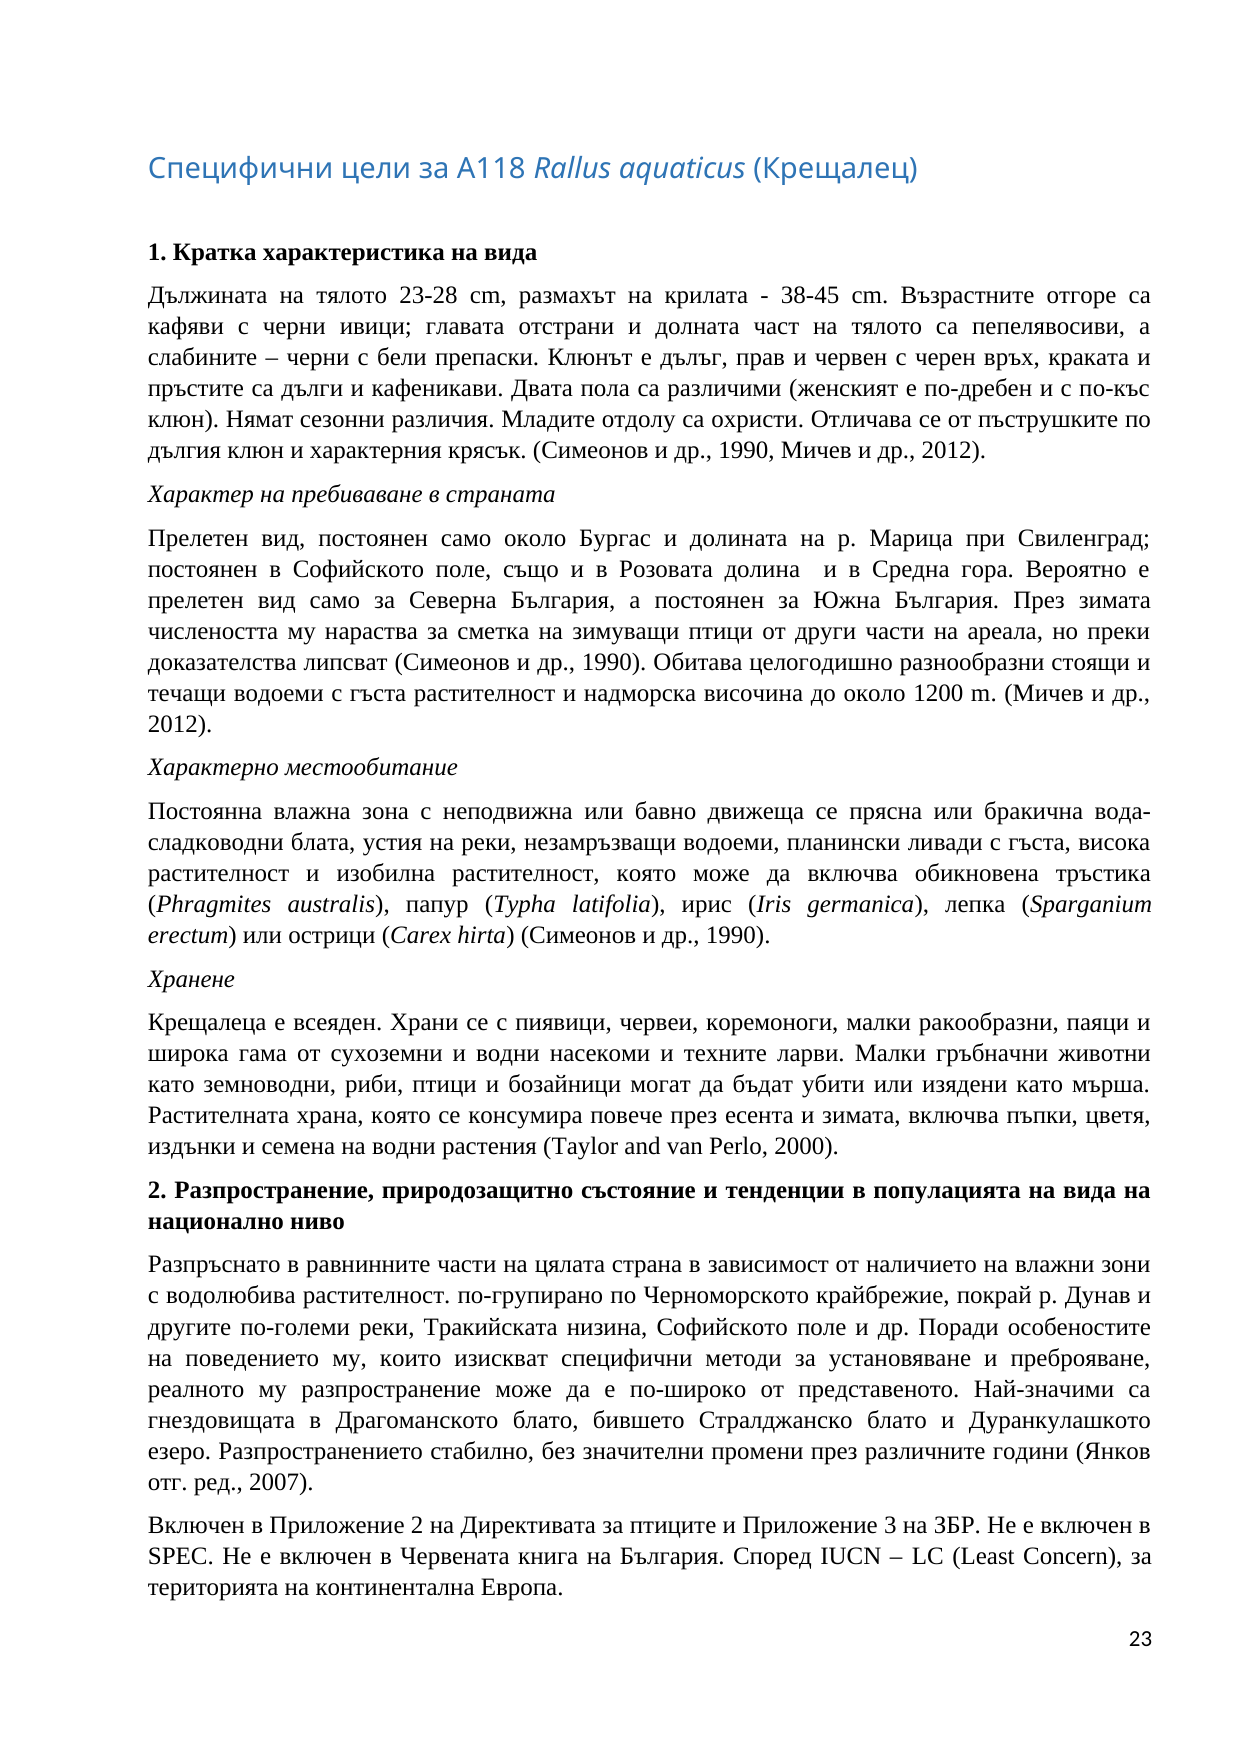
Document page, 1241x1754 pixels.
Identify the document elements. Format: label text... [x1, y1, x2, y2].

text 1. Кратка характеристика на вида [148, 237, 1152, 266]
text Характерно местообитание [148, 752, 1152, 781]
text Характер на пребиваване в страната [148, 479, 1152, 508]
text Включен в Приложение 2 на Директивата за птиците и Приложение 3 на ЗБР. Не е включен в SPEC. Не е включен в Червената книга на България. Според IUCN – LC (Least Concern), за територията на континентална Европа. [148, 1510, 1152, 1601]
text 2. Разпространение, природозащитно състояние и тенденции в популацията на вида на национално ниво [148, 1175, 1152, 1235]
text Постоянна влажна зона с неподвижна или бавно движеща се прясна или бракична вода- сладководни блата, устия на реки, незамръзващи водоеми, планински ливади с гъста, висока растителност и изобилна растителност, която може да включва обикновена тръстика (Phragmites australis), папур (Typha latifolia), ирис (Iris germanica), лепка (Sparganium erectum) или острици (Carex hirta) (Симеонов и др., 1990). [148, 796, 1152, 949]
text Дължината на тялото 23-28 cm, размахът на крилата - 38-45 cm. Възрастните отгоре са кафяви с черни ивици; главата отстрани и долната част на тялото са пепелявосиви, а слабините – черни с бели препаски. Клюнът е дълъг, прав и червен с черен връх, краката и пръстите са дълги и кафеникави. Двата пола са различими (женският е по-дребен и с по-къс клюн). Нямат сезонни различия. Младите отдолу са охристи. Отличава се от пъструшките по дългия клюн и характерния крясък. (Симеонов и др., 1990, Мичев и др., 2012). [148, 280, 1152, 464]
subtitle Специфични цели за А118 Rallus aquaticus (Крещалец) [148, 148, 1152, 187]
text Разпръснато в равнинните части на цялата страна в зависимост от наличието на влажни зони с водолюбива растителност. по-групирано по Черноморското крайбрежие, покрай р. Дунав и другите по-големи реки, Тракийската низина, Софийското поле и др. Поради особеностите на поведението му, които изискват специфични методи за установяване и преброяване, реалното му разпространение може да е по-широко от представеното. Най-значими са гнездовищата в Драгоманското блато, бившето Стралджанско блато и Дуранкулашкото езеро. Разпространението стабилно, без значителни промени през различните години (Янков отг. ред., 2007). [148, 1249, 1152, 1496]
text Хранене [148, 964, 1152, 992]
text Крещалеца е всеяден. Храни се с пиявици, червеи, коремоноги, малки ракообразни, паяци и широка гама от сухоземни и водни насекоми и техните ларви. Малки гръбначни животни като земноводни, риби, птици и бозайници могат да бъдат убити или изядени като мърша. Растителната храна, която се консумира повече през есента и зимата, включва пъпки, цветя, издънки и семена на водни растения (Taylor and van Perlo, 2000). [148, 1007, 1152, 1160]
text Прелетен вид, постоянен само около Бургас и долината на р. Марица при Свиленград; постоянен в Софийското поле, също и в Розовата долина и в Средна гора. Вероятно е прелетен вид само за Северна България, а постоянен за Южна България. През зимата числеността му нараства за сметка на зимуващи птици от други части на ареала, но преки доказателства липсват (Симеонов и др., 1990). Обитава целогодишно разнообразни стоящи и течащи водоеми с гъста растителност и надморска височина до около 1200 m. (Мичев и др., 2012). [148, 523, 1152, 738]
